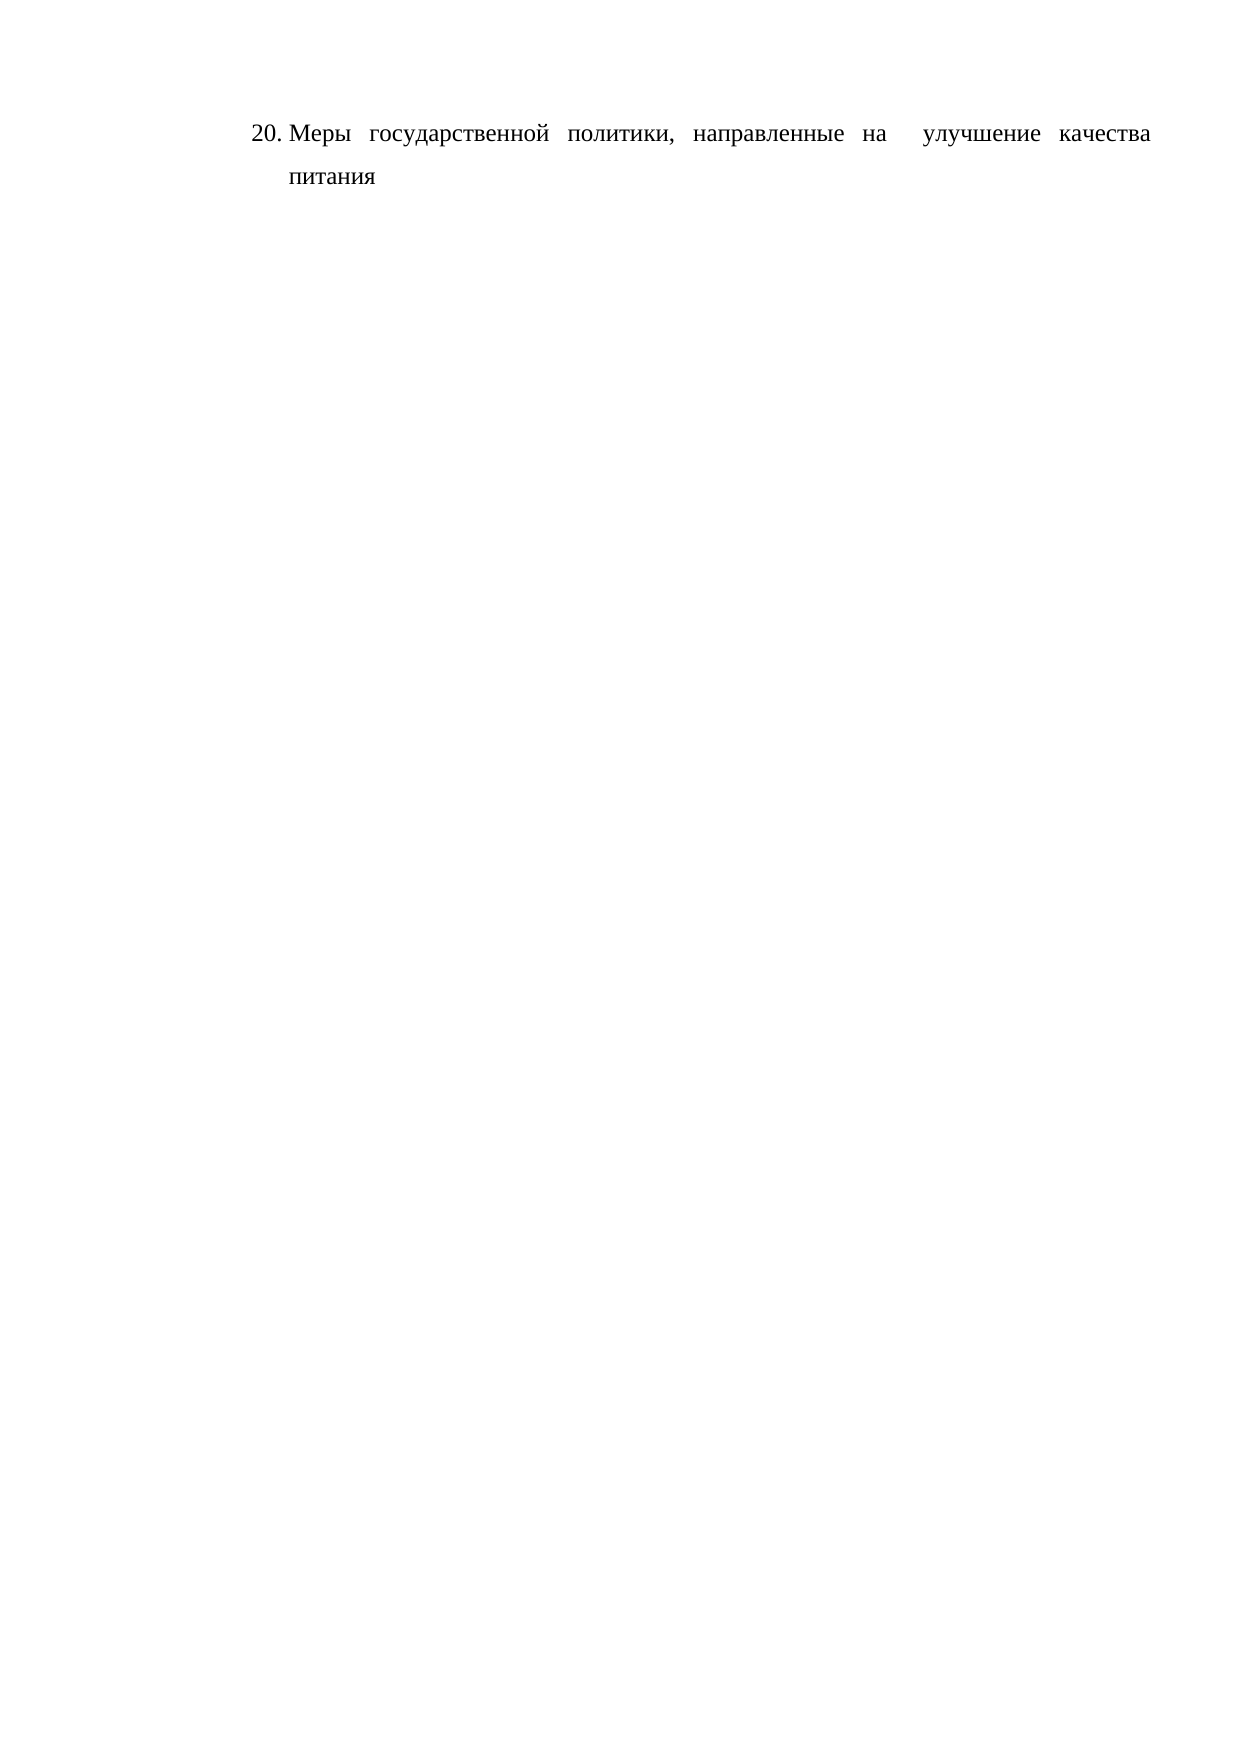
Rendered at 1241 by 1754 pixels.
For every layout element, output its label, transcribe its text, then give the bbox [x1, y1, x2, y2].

list Меры государственной политики, направленные на улучшение качества питания [251, 118, 1152, 190]
